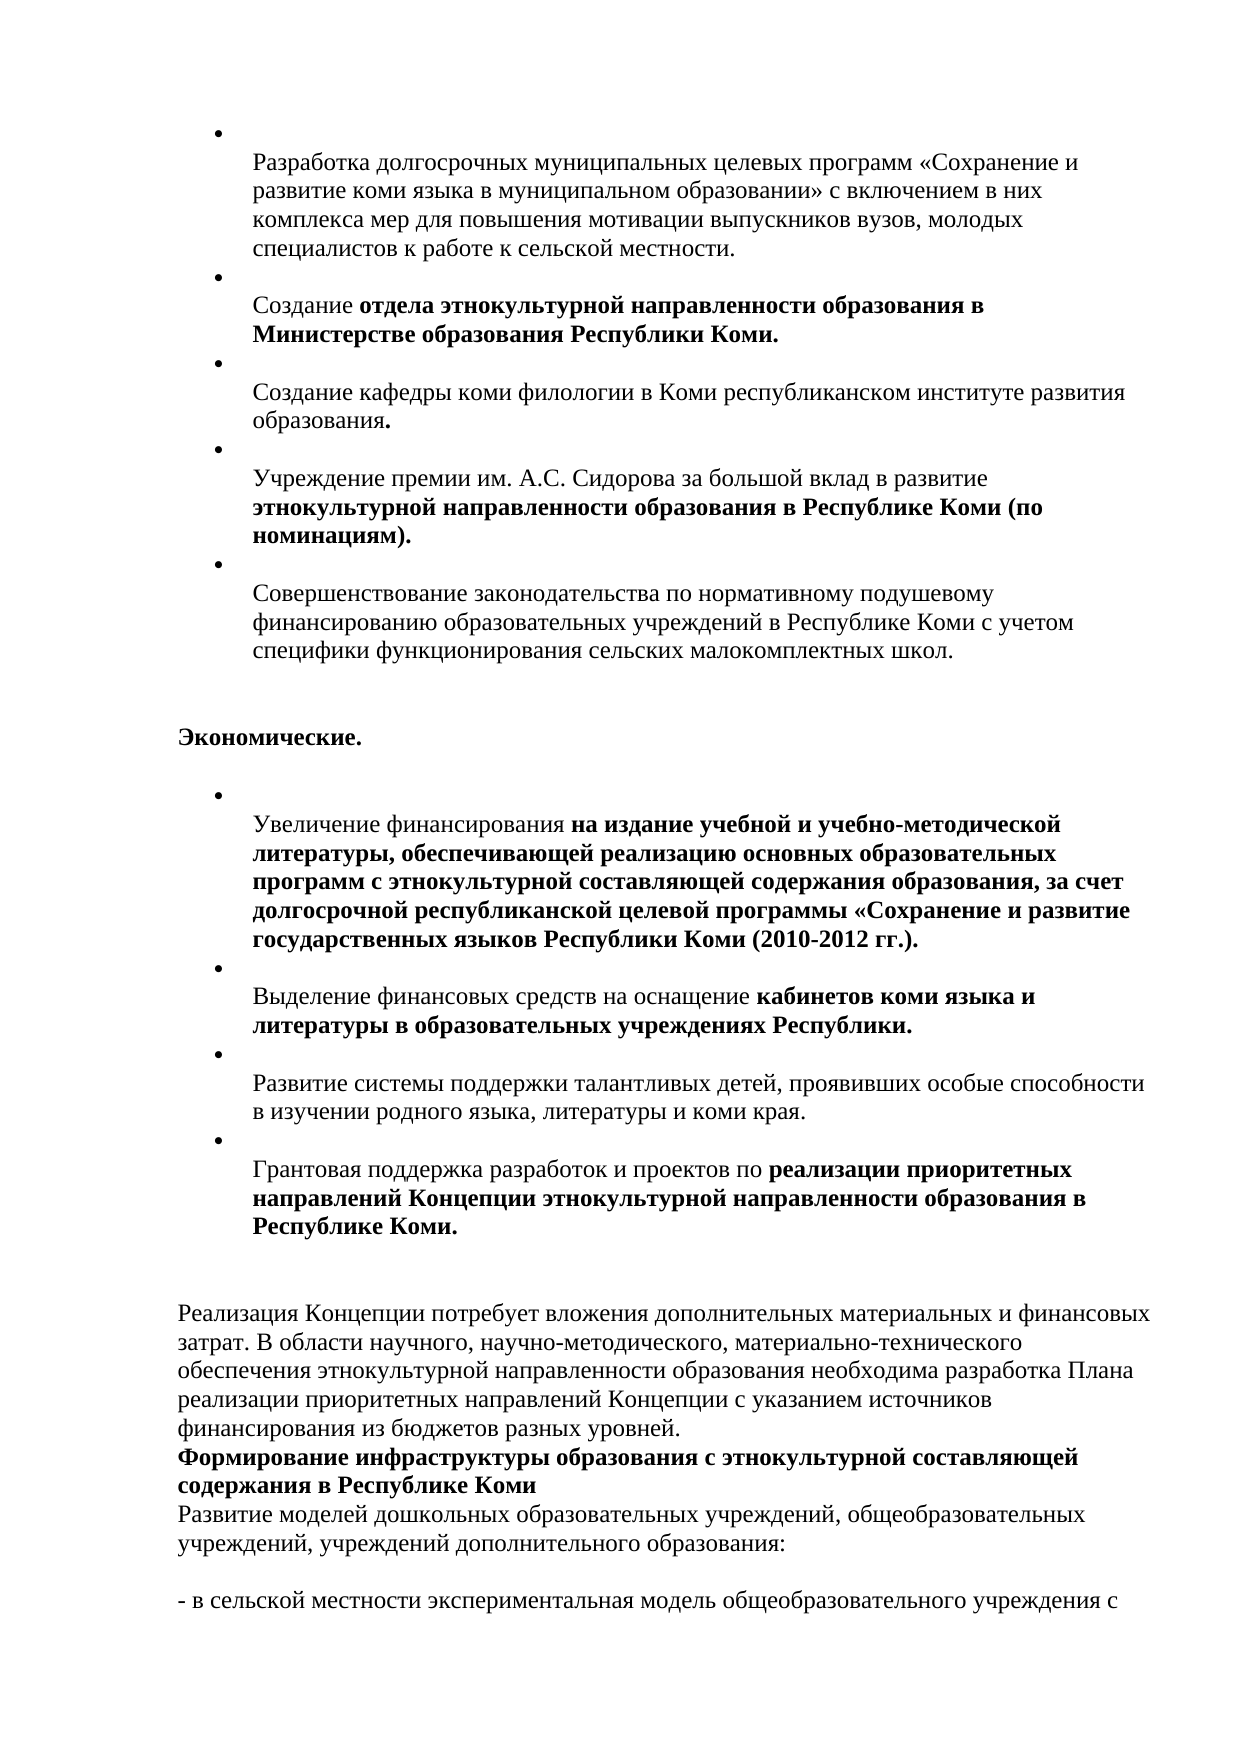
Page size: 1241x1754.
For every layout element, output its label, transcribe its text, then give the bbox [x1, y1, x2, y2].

list Создание кафедры коми филологии в Коми республиканском институте развития образования. [215, 348, 1152, 434]
list Учреждение премии им. А.С. Сидорова за большой вклад в развитие этнокультурной направленности образования в Республике Коми (по номинациям). [215, 434, 1152, 549]
list Грантовая поддержка разработок и проектов по реализации приоритетных направлений Концепции этнокультурной направленности образования в Республике Коми. [215, 1125, 1152, 1240]
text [177, 1269, 1152, 1614]
list Увеличение финансирования на издание учебной и учебно-методической литературы, обеспечивающей реализацию основных образовательных программ с этнокультурной составляющей содержания образования, за счет долгосрочной республиканской целевой программы «Сохранение и развитие государственных языков Республики Коми (2010-2012 гг.). [215, 780, 1152, 953]
list Совершенствование законодательства по нормативному подушевому финансированию образовательных учреждений в Республике Коми с учетом специфики функционирования сельских малокомплектных школ. [215, 549, 1152, 664]
list Развитие системы поддержки талантливых детей, проявивших особые способности в изучении родного языка, литературы и коми края. [215, 1039, 1152, 1125]
list Разработка долгосрочных муниципальных целевых программ «Сохранение и развитие коми языка в муниципальном образовании» с включением в них комплекса мер для повышения мотивации выпускников вузов, молодых специалистов к работе к сельской местности. [215, 118, 1152, 262]
list Выделение финансовых средств на оснащение кабинетов коми языка и литературы в образовательных учреждениях Республики. [215, 953, 1152, 1039]
list Создание отдела этнокультурной направленности образования в Министерстве образования Республики Коми. [215, 262, 1152, 348]
text Экономические. [177, 693, 1152, 751]
